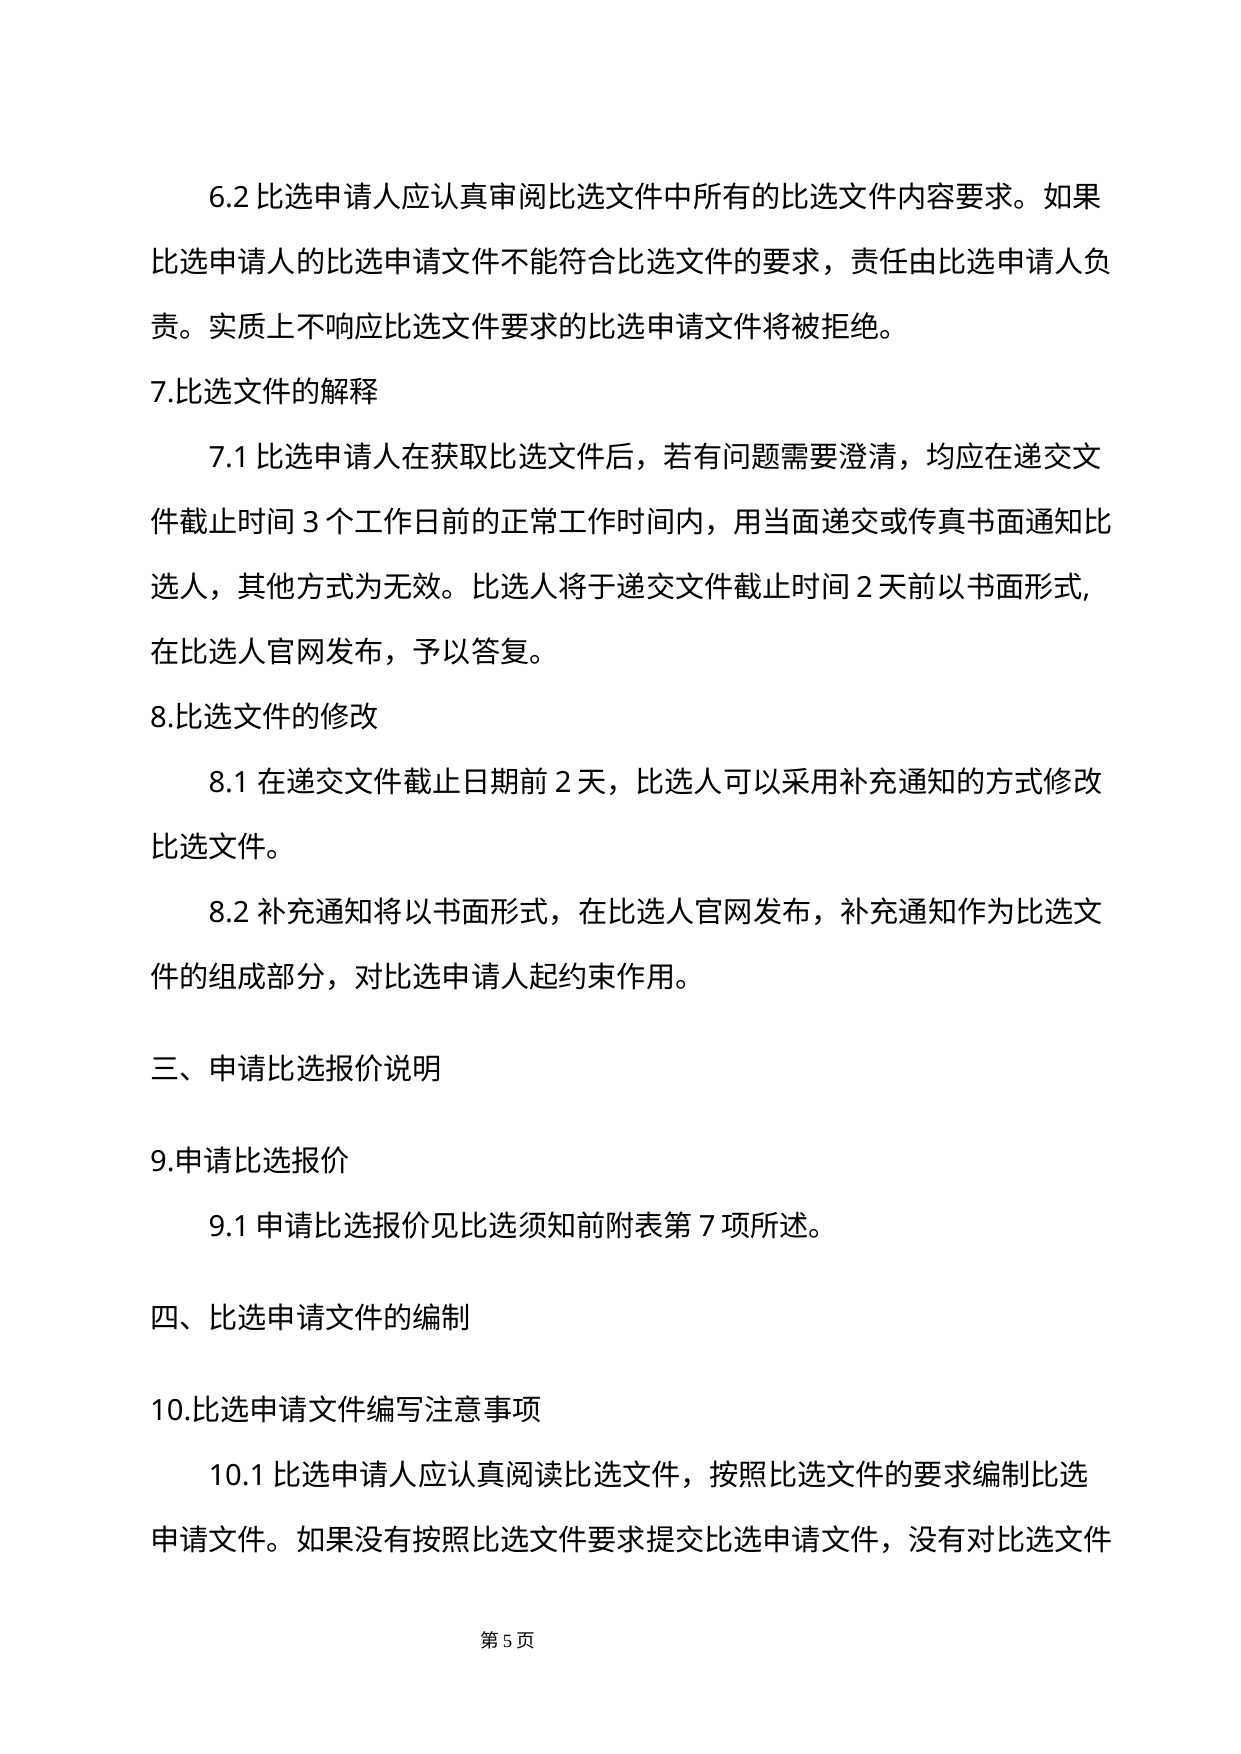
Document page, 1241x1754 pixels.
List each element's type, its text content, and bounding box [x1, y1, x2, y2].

text 6.2比选申请人应认真审阅比选文件中所有的比选文件内容要求。如果比选申请人的比选申请文件不能符合比选文件的要求，责任由比选申请人负责。实质上不响应比选文件要求的比选申请文件将被拒绝。 [150, 162, 1112, 357]
text 7.比选文件的解释 [150, 357, 1032, 422]
text 9.申请比选报价 [150, 1126, 1032, 1191]
subtitle 四、比选申请文件的编制 [150, 1283, 1110, 1348]
text 9.1申请比选报价见比选须知前附表第7项所述。 [150, 1191, 1032, 1256]
text 7.1比选申请人在获取比选文件后，若有问题需要澄清，均应在递交文件截止时间 3个工作日前的正常工作时间内，用当面递交或传真书面通知比选人，其他方式为无效。比选人将于递交文件截止时间2天前以书面形式,在比选人官网发布，予以答复。 [150, 422, 1112, 682]
text 8.1 在递交文件截止日期前2天，比选人可以采用补充通知的方式修改比选文件。 [150, 747, 1112, 877]
text 8.比选文件的修改 [150, 682, 1032, 747]
text 10.比选申请文件编写注意事项 [150, 1375, 1032, 1440]
subtitle 三、申请比选报价说明 [150, 1034, 1110, 1099]
text 8.2 补充通知将以书面形式，在比选人官网发布，补充通知作为比选文件的组成部分，对比选申请人起约束作用。 [150, 877, 1112, 1007]
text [150, 1440, 1112, 1570]
